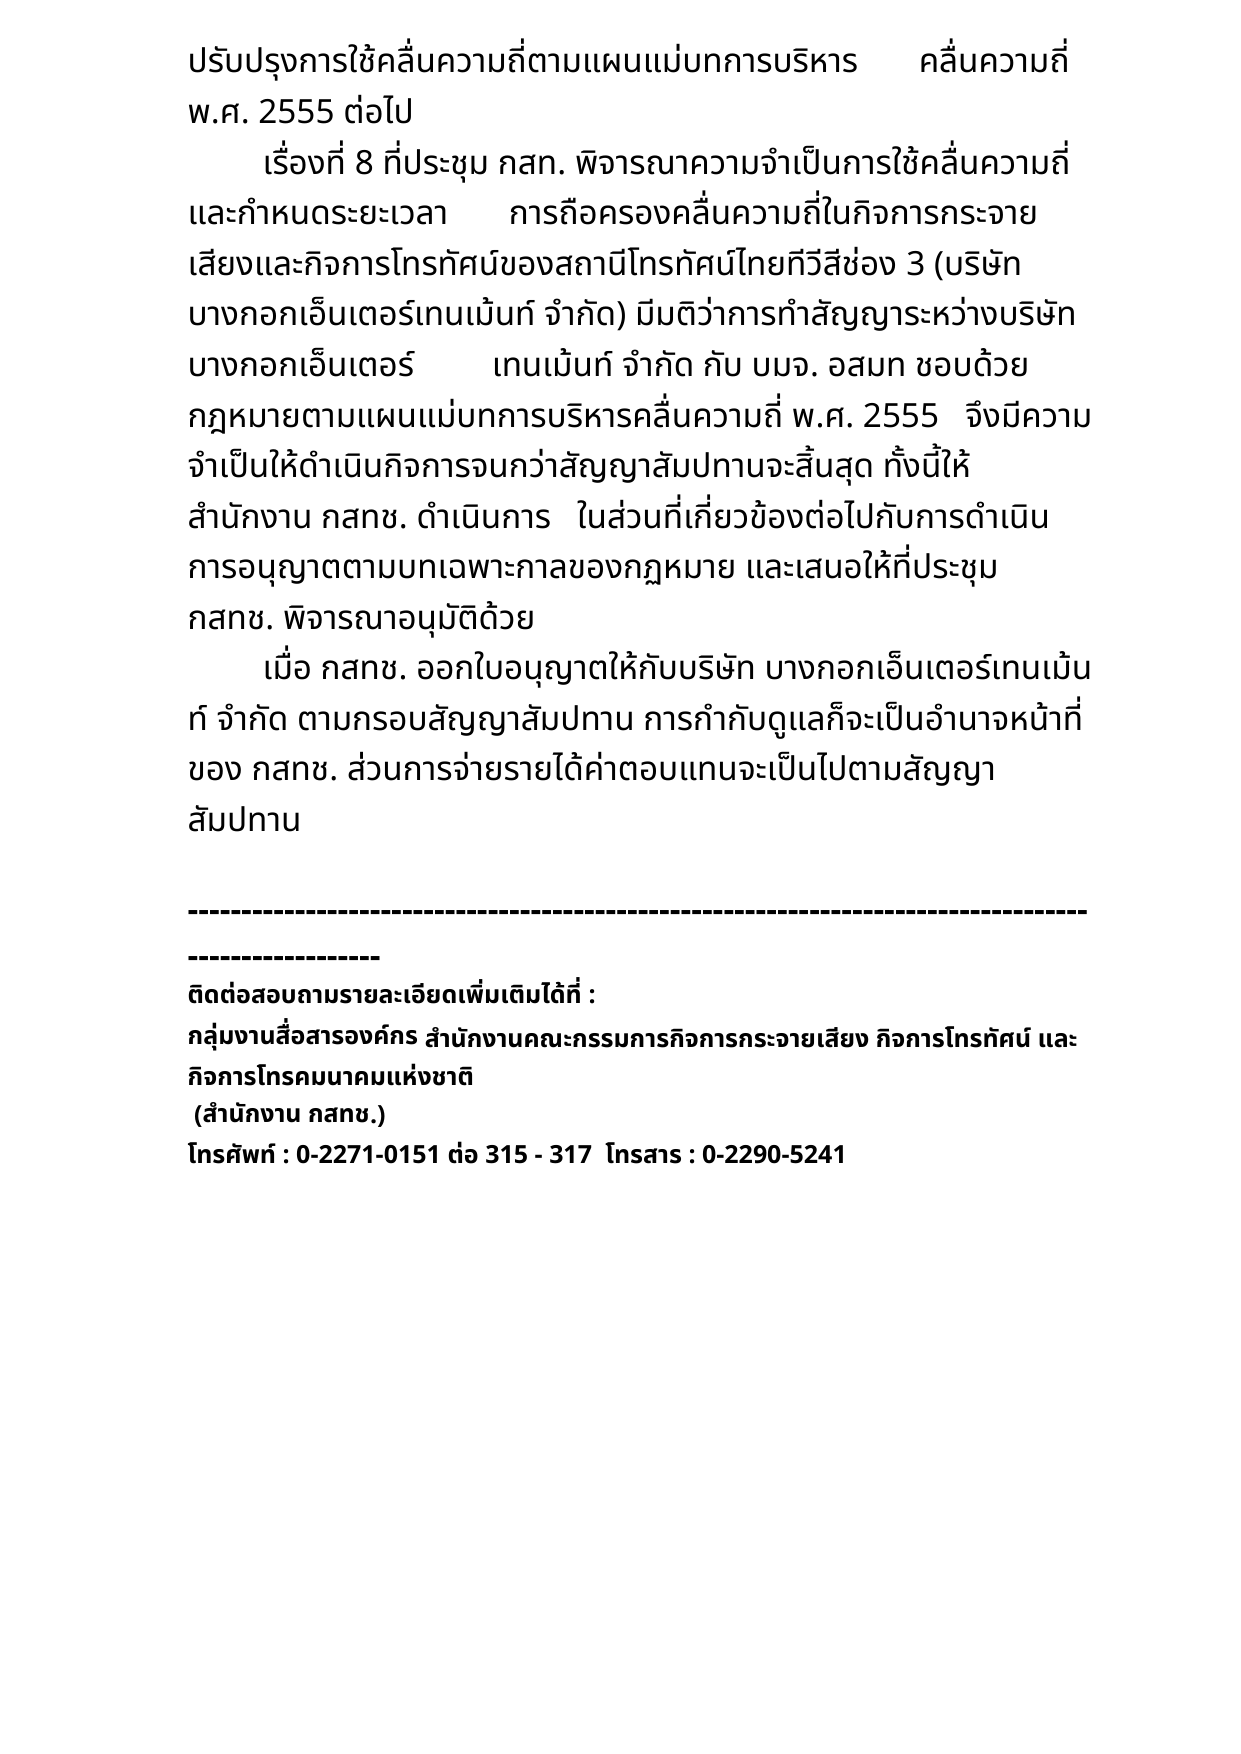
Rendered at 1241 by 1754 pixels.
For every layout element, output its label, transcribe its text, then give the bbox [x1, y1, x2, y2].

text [187, 37, 1093, 138]
text ------------------------------------------------------------------------------------------------------ [187, 846, 1093, 977]
text (สำนักงาน กสทช.) [187, 1096, 1093, 1137]
text ติดต่อสอบถามรายละเอียดเพิ่มเติมได้ที่ : [187, 977, 1093, 1018]
text เมื่อ กสทช. ออกใบอนุญาตให้กับบริษัท บางกอกเอ็นเตอร์เทนเม้นท์ จำกัด ตามกรอบสัญญาสัมปทาน การกำกับดูแลก็จะเป็นอำนาจหน้าที่ของ กสทช. ส่วนการจ่ายรายได้ค่าตอบแทนจะเป็นไปตามสัญญาสัมปทาน [187, 644, 1093, 846]
text โทรศัพท์ : 0-2271-0151 ต่อ 315 - 317 โทรสาร : 0-2290-5241 [187, 1137, 1093, 1175]
text เรื่องที่ 8 ที่ประชุม กสท. พิจารณาความจำเป็นการใช้คลื่นความถี่และกำหนดระยะเวลา การถือครองคลื่นความถี่ในกิจการกระจายเสียงและกิจการโทรทัศน์ของสถานีโทรทัศน์ไทยทีวีสีช่อง 3 (บริษัท บางกอกเอ็นเตอร์เทนเม้นท์ จำกัด) มีมติว่าการทำสัญญาระหว่างบริษัท บางกอกเอ็นเตอร์ เทนเม้นท์ จำกัด กับ บมจ. อสมท ชอบด้วยกฎหมายตามแผนแม่บทการบริหารคลื่นความถี่ พ.ศ. 2555 จึงมีความจำเป็นให้ดำเนินกิจการจนกว่าสัญญาสัมปทานจะสิ้นสุด ทั้งนี้ให้สำนักงาน กสทช. ดำเนินการ ในส่วนที่เกี่ยวข้องต่อไปกับการดำเนินการอนุญาตตามบทเฉพาะกาลของกฏหมาย และเสนอให้ที่ประชุม กสทช. พิจารณาอนุมัติด้วย [187, 138, 1093, 644]
text กลุ่มงานสื่อสารองค์กร สำนักงานคณะกรรมการกิจการกระจายเสียง กิจการโทรทัศน์ และกิจการโทรคมนาคมแห่งชาติ [187, 1018, 1093, 1096]
